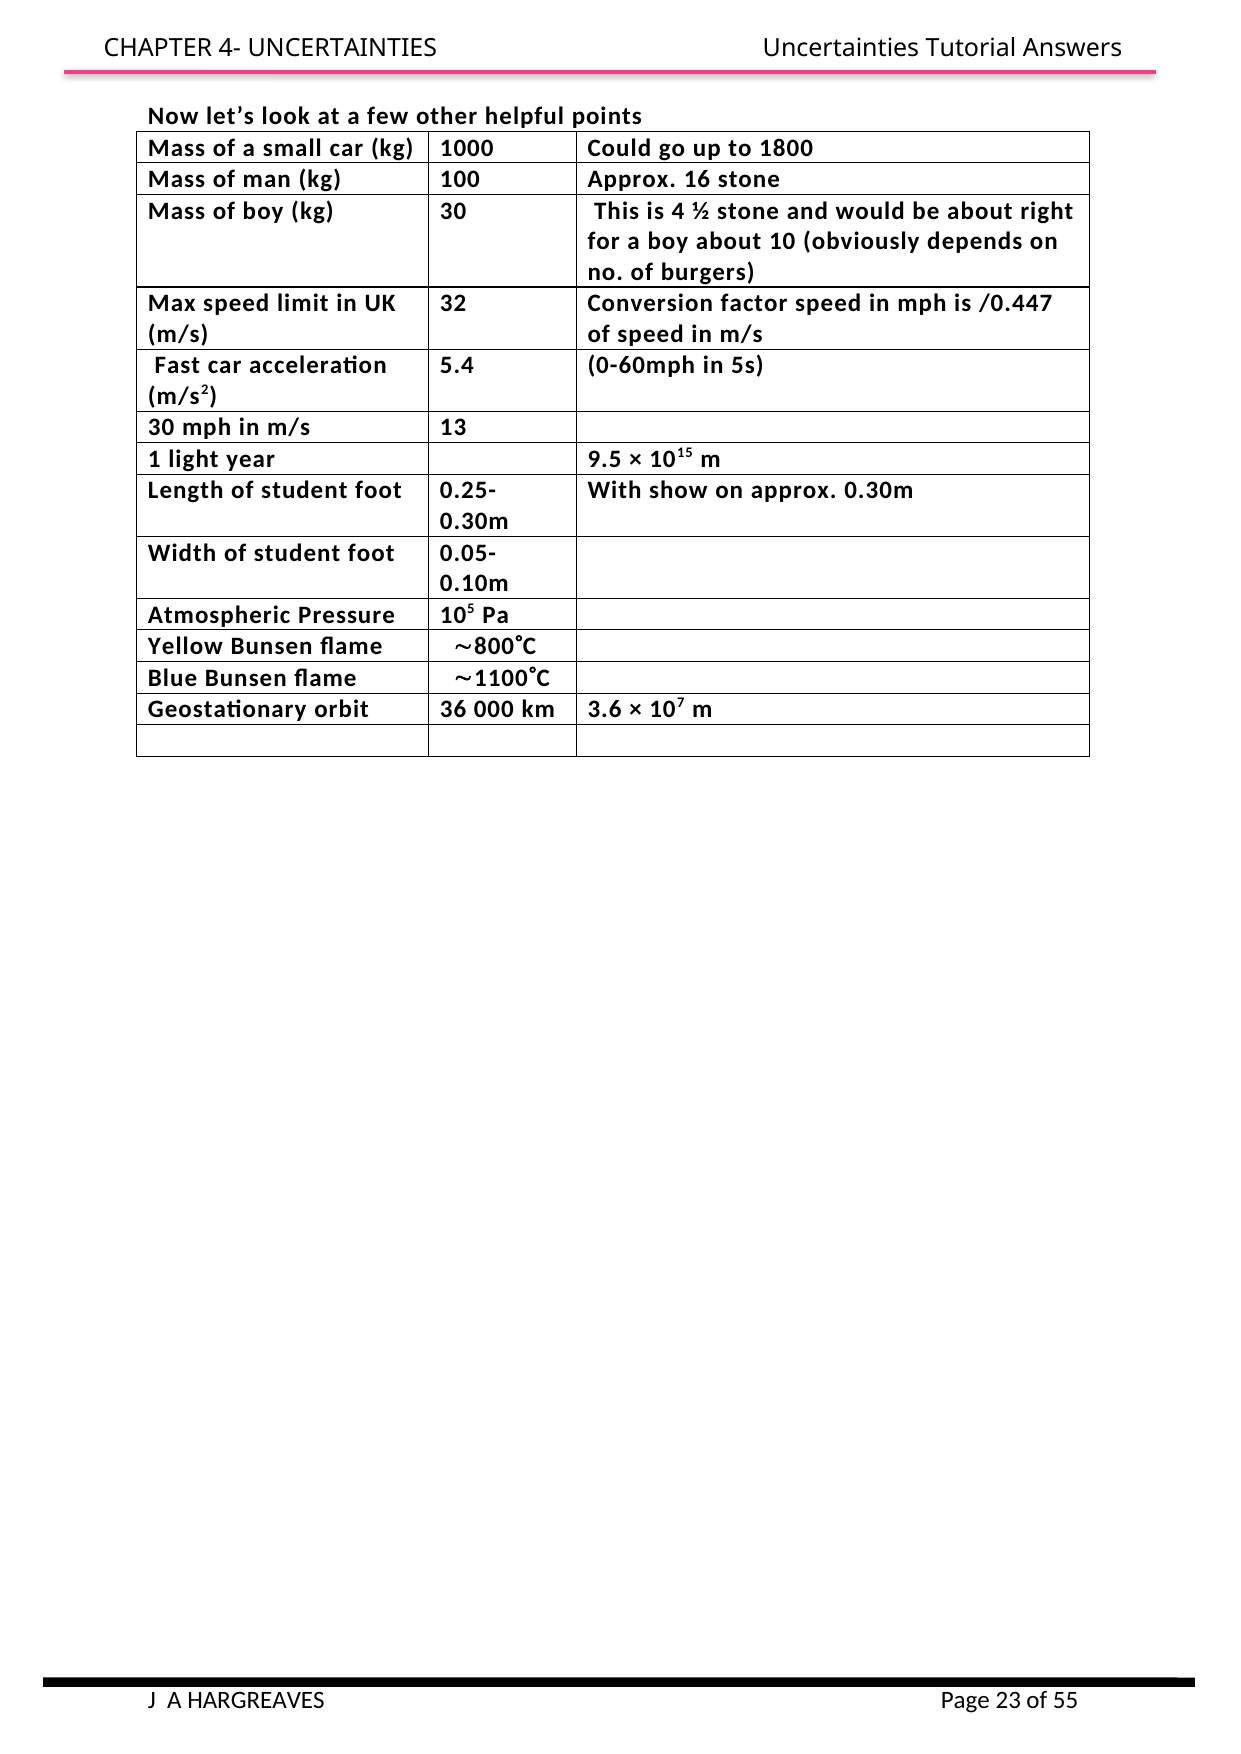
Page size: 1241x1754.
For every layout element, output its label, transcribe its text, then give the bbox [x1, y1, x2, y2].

table_cell [429, 725, 576, 756]
table_cell 36 000 km [429, 694, 576, 724]
table_header Could go up to 1800 [577, 132, 1089, 162]
table_cell 3.6 × 107 m [577, 694, 1089, 724]
table_cell Atmospheric Pressure [137, 599, 428, 629]
table_cell 30 mph in m/s [137, 412, 428, 442]
table_cell [577, 725, 1089, 756]
table_cell 9.5 × 1015 m [577, 443, 1089, 474]
table_cell This is 4 ½ stone and would be about right for a boy about 10 (obviously depends on no. of burgers) [577, 195, 1089, 286]
table_cell 1 light year [137, 443, 428, 474]
table_header 1000 [429, 132, 576, 162]
table_cell [137, 725, 428, 756]
table_cell 0.05-0.10m [429, 537, 576, 598]
table_cell 13 [429, 412, 576, 442]
table_cell Max speed limit in UK (m/s) [137, 288, 428, 348]
table_cell Fast car acceleration (m/s2) [137, 350, 428, 411]
table_cell 800C [429, 630, 576, 661]
table_cell 1100C [429, 662, 576, 692]
table_cell Approx. 16 stone [577, 163, 1089, 194]
table_header Mass of a small car (kg) [137, 132, 428, 162]
table_cell Conversion factor speed in mph is /0.447 of speed in m/s [577, 288, 1089, 348]
table_cell (0-60mph in 5s) [577, 350, 1089, 411]
table_cell 32 [429, 288, 576, 348]
table_cell Geostationary orbit [137, 694, 428, 724]
table_cell 105 Pa [429, 599, 576, 629]
table_cell Yellow Bunsen flame [137, 630, 428, 661]
table_cell [577, 599, 1089, 629]
table_cell Mass of man (kg) [137, 163, 428, 194]
table_cell [577, 630, 1089, 661]
table_cell [429, 443, 576, 474]
table_cell 0.25-0.30m [429, 475, 576, 536]
table_cell 100 [429, 163, 576, 194]
table_cell [577, 662, 1089, 692]
table_cell Length of student foot [137, 475, 428, 536]
table_cell 5.4 [429, 350, 576, 411]
table_cell Blue Bunsen flame [137, 662, 428, 692]
table_cell 30 [429, 195, 576, 286]
table_cell With show on approx. 0.30m [577, 475, 1089, 536]
text Now let’s look at a few other helpful points [148, 100, 1093, 131]
table_cell [577, 412, 1089, 442]
table_cell Width of student foot [137, 537, 428, 598]
table_cell [577, 537, 1089, 598]
table_cell Mass of boy (kg) [137, 195, 428, 286]
